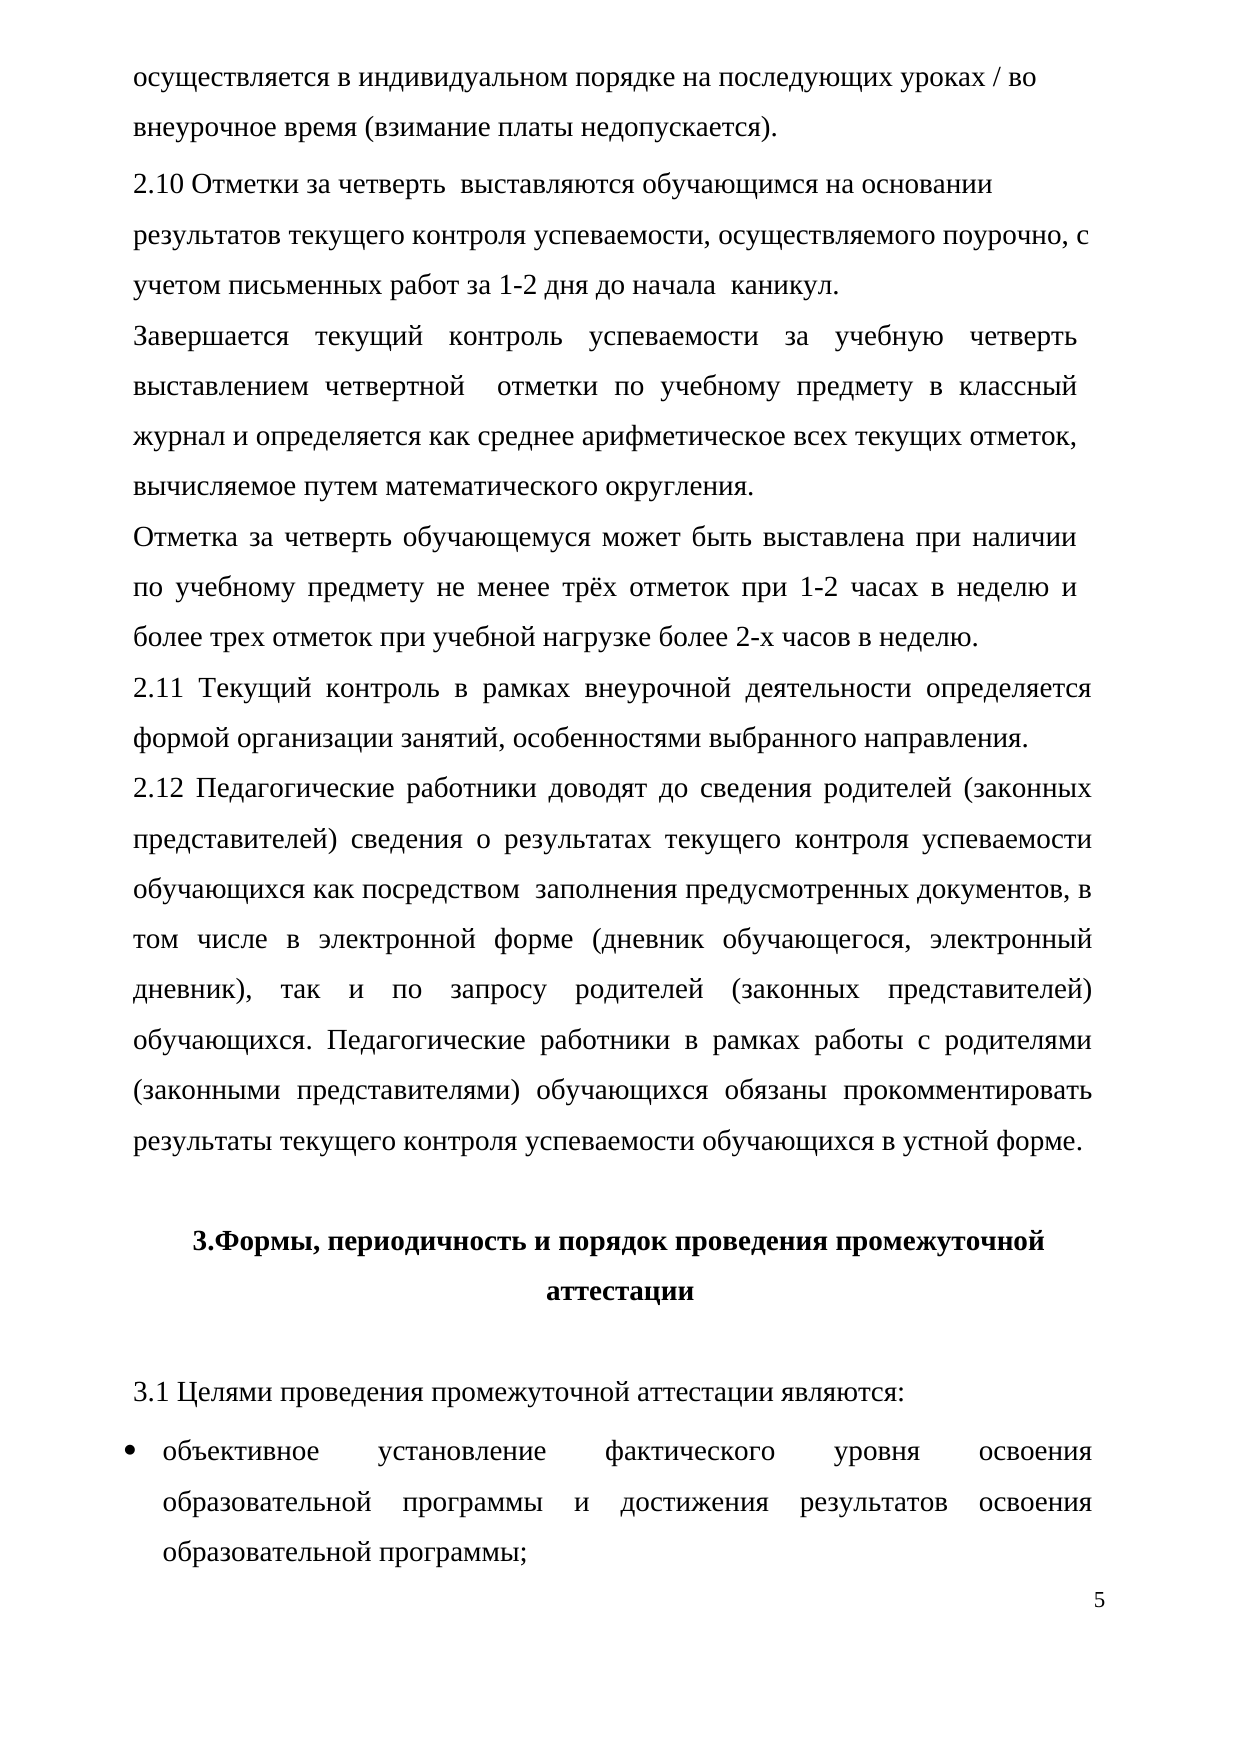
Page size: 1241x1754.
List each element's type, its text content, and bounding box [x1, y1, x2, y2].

text 3.Формы, периодичность и порядок проведения промежуточной [133, 1223, 1105, 1257]
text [133, 59, 1105, 143]
text Завершается текущий контроль успеваемости за учебную четверть выставлением четвертной отметки по учебному предмету в классный журнал и определяется как среднее арифметическое всех текущих отметок, вычисляемое путем математического округления. [133, 318, 1078, 502]
text 2.12 Педагогические работники доводят до сведения родителей (законных представителей) сведения о результатах текущего контроля успеваемости обучающихся как посредством заполнения предусмотренных документов, в том числе в электронной форме (дневник обучающегося, электронный дневник), так и по запросу родителей (законных представителей) обучающихся. Педагогические работники в рамках работы с родителями (законными представителями) обучающихся обязаны прокомментировать результаты текущего контроля успеваемости обучающихся в устной форме. [133, 770, 1093, 1156]
text 3.1 Целями проведения промежуточной аттестации являются: [133, 1374, 1105, 1408]
text 2.11 Текущий контроль в рамках внеурочной деятельности определяется формой организации занятий, особенностями выбранного направления. [133, 670, 1093, 754]
text 2.10 Отметки за четверть выставляются обучающимся на основании результатов текущего контроля успеваемости, осуществляемого поурочно, с учетом письменных работ за 1-2 дня до начала каникул. [133, 167, 1105, 301]
text Отметка за четверть обучающемуся может быть выставлена при наличии по учебному предмету не менее трёх отметок при 1-2 часах в неделю и более трех отметок при учебной нагрузке более 2-х часов в неделю. [133, 519, 1078, 653]
text аттестации [133, 1273, 1107, 1307]
list объективное установление фактического уровня освоения образовательной программы и достижения результатов освоения образовательной программы; [125, 1433, 1093, 1568]
